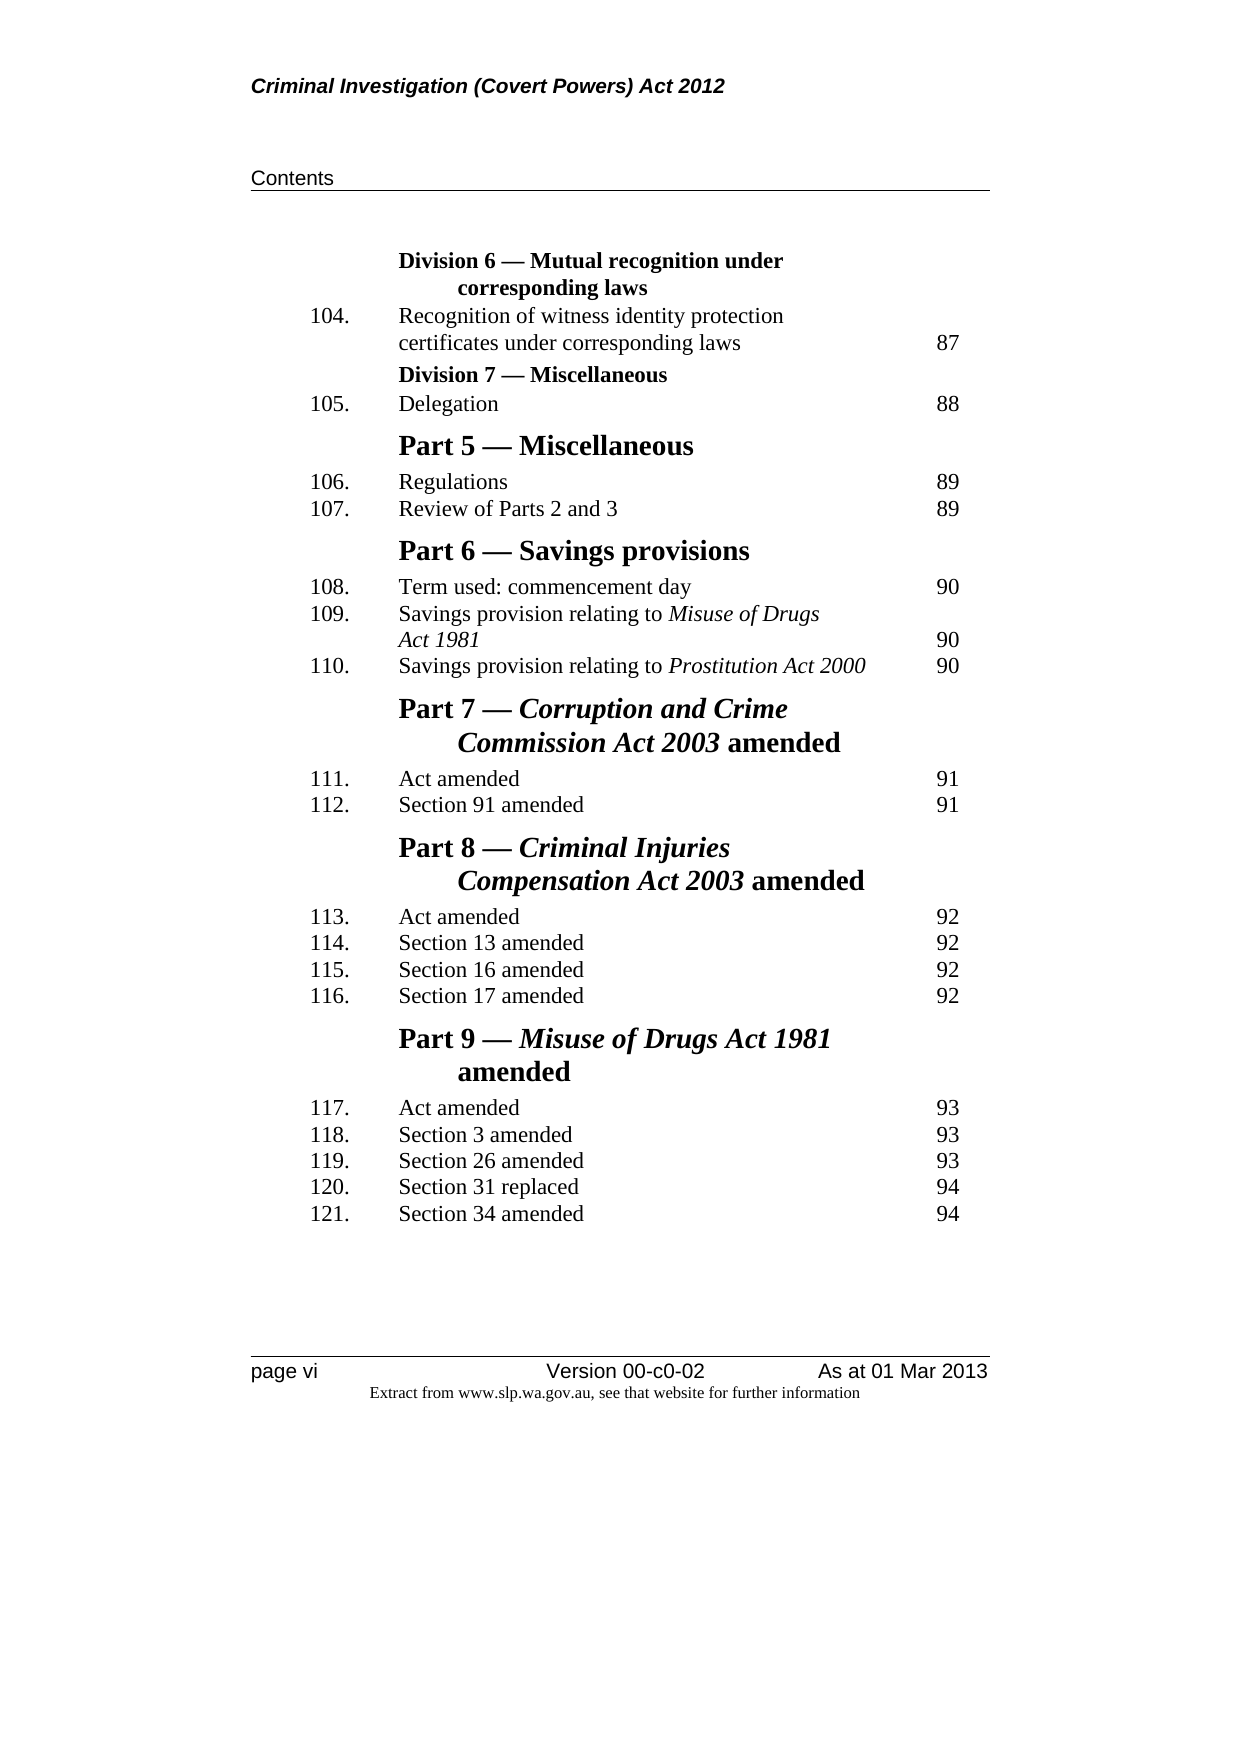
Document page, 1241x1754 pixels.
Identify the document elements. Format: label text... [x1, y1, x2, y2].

text 120. Section 31 replaced 94 [309, 1173, 872, 1200]
text Part 8 — Criminal Injuries Compensation Act 2003 amended [398, 830, 872, 897]
text 110. Savings provision relating to Prostitution Act 2000 90 [309, 652, 872, 679]
text Division 7 — Miscellaneous [398, 361, 872, 388]
text Part 6 — Savings provisions [398, 533, 872, 567]
text 117. Act amended 93 [309, 1094, 872, 1121]
text 112. Section 91 amended 91 [309, 791, 872, 817]
text 109. Savings provision relating to Misuse of Drugs Act 1981 90 [309, 600, 872, 652]
text Part 9 — Misuse of Drugs Act 1981 amended [398, 1021, 872, 1088]
text 104. Recognition of witness identity protection certificates under corresponding laws 87 [309, 302, 872, 355]
text Part 7 — Corruption and Crime Commission Act 2003 amended [398, 691, 872, 758]
text 108. Term used: commencement day 90 [309, 573, 872, 600]
text 106. Regulations 89 [309, 468, 872, 495]
text 107. Review of Parts 2 and 3 89 [309, 495, 872, 521]
text 114. Section 13 amended 92 [309, 929, 872, 956]
text 113. Act amended 92 [309, 903, 872, 929]
text 116. Section 17 amended 92 [309, 982, 872, 1008]
text 115. Section 16 amended 92 [309, 956, 872, 982]
text 121. Section 34 amended 94 [309, 1200, 872, 1226]
text Part 5 — Miscellaneous [398, 428, 872, 462]
text 119. Section 26 amended 93 [309, 1147, 872, 1173]
text 118. Section 3 amended 93 [309, 1121, 872, 1147]
text Division 6 — Mutual recognition under corresponding laws [398, 247, 872, 300]
text 105. Delegation 88 [309, 390, 872, 416]
text 111. Act amended 91 [309, 764, 872, 791]
